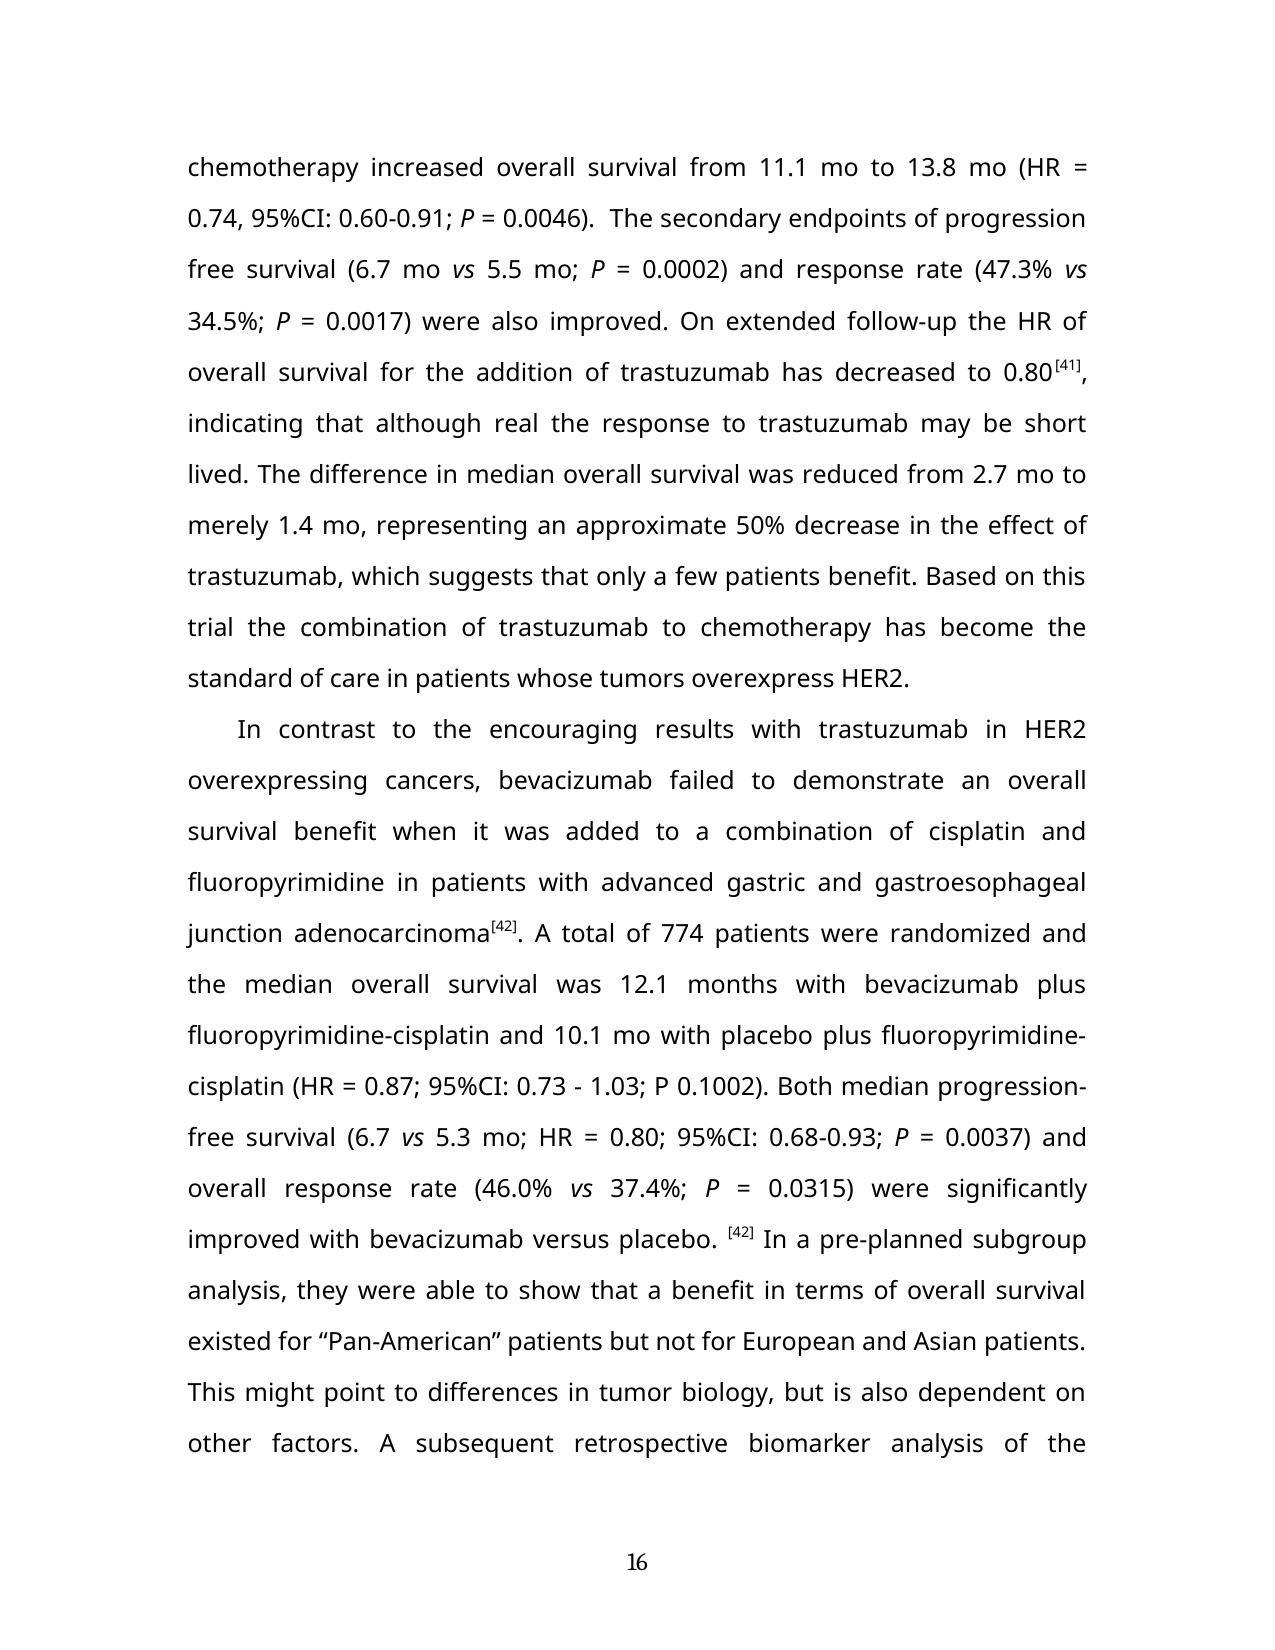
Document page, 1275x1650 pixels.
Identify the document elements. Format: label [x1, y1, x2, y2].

text [187, 711, 1087, 1460]
text [187, 150, 1087, 694]
